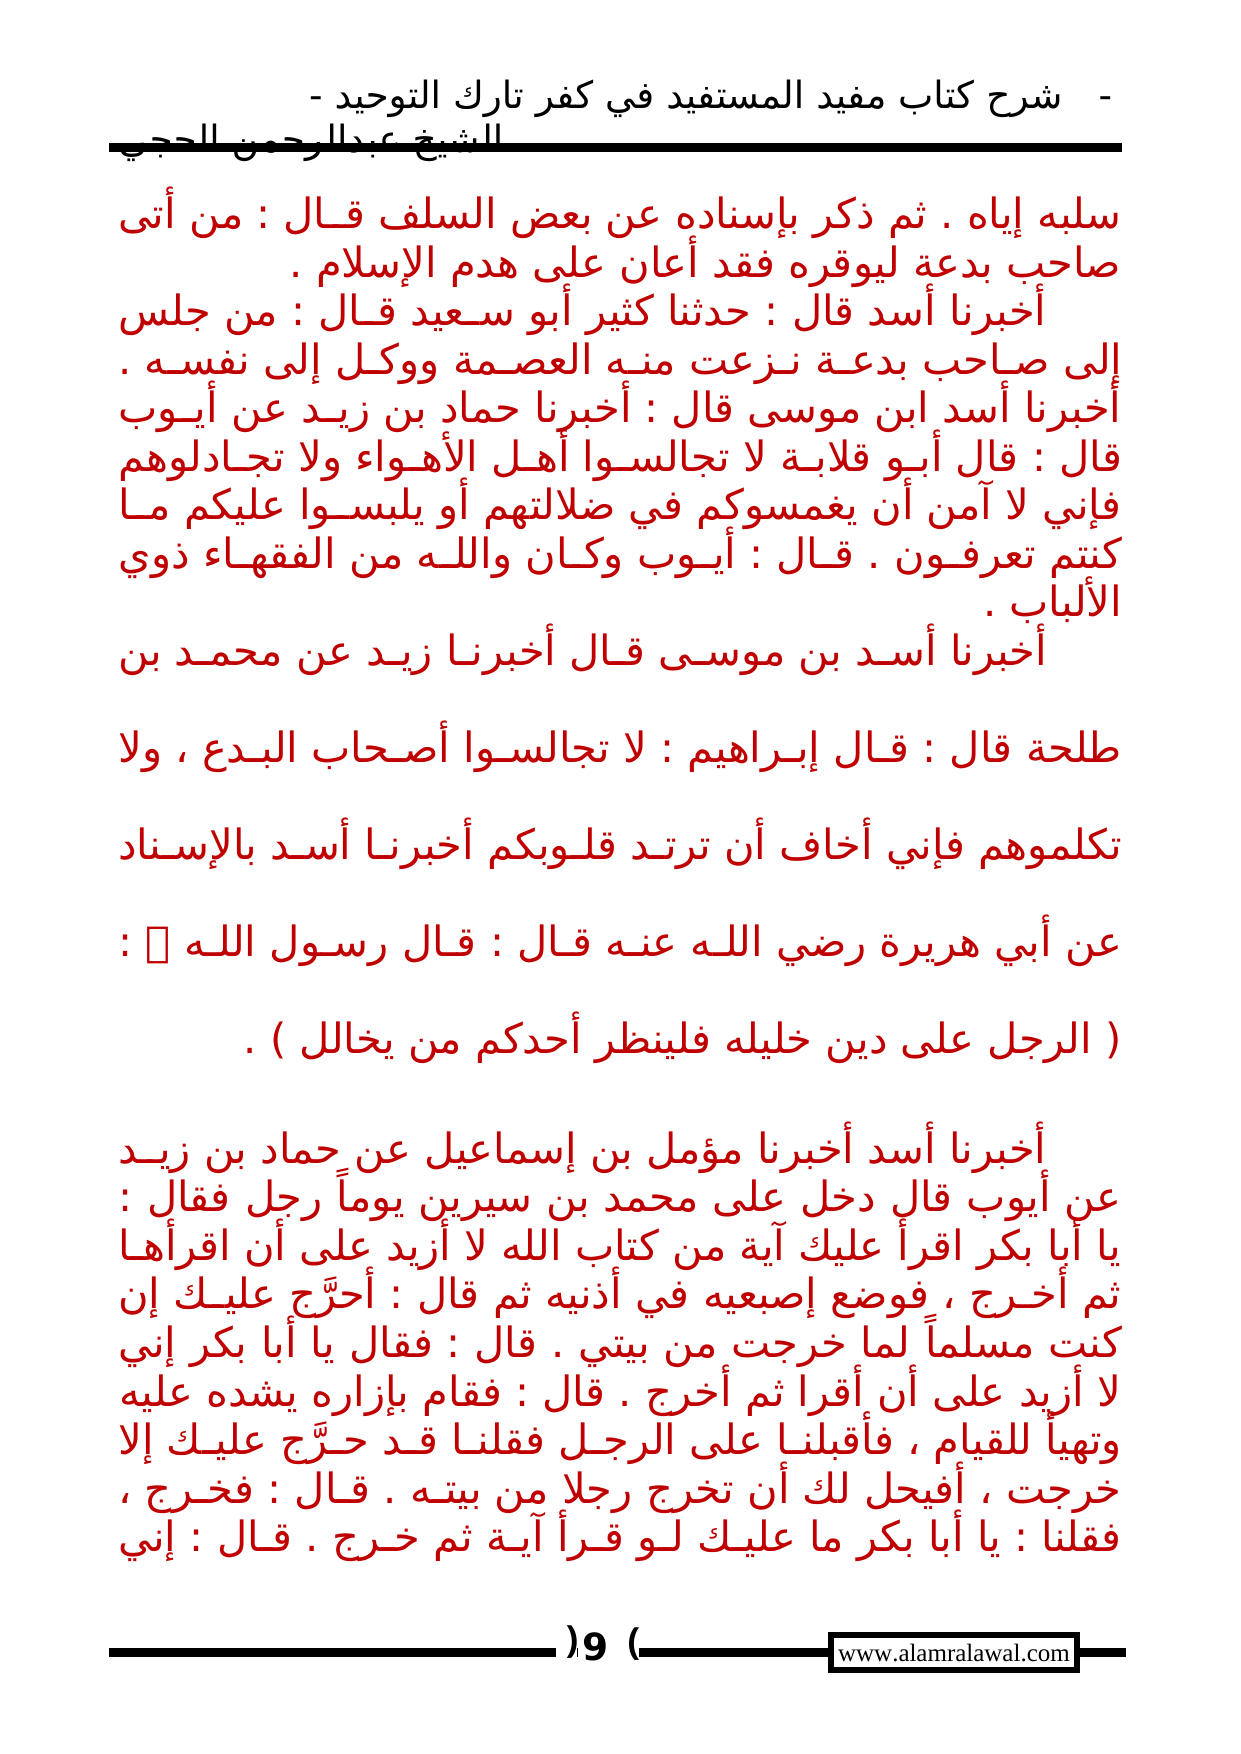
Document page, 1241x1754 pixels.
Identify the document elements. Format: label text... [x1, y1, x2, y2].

text أخبرنا أسد بن موسى قال أخبرنا زيد عن محمد بن طلحة قال : قال إبراهيم : لا تجالسوا أصحاب البدع ، ولا تكلموهم فإني أخاف أن ترتد قلوبكم أخبرنا أسد بالإسناد عن أبي هريرة رضي الله عنه قال : قال رسول الله  : ( الرجل على دين خليله فلينظر أحدكم من يخالل ) . [118, 627, 1122, 1064]
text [118, 190, 1122, 287]
text أخبرنا أسد قال : حدثنا كثير أبو سعيد قال : من جلس إلى صاحب بدعة نزعت منه العصمة ووكل إلى نفسه . أخبرنا أسد ابن موسى قال : أخبرنا حماد بن زيد عن أيوب قال : قال أبو قلابة لا تجالسوا أهل الأهواء ولا تجادلوهم فإني لا آمن أن يغمسوكم في ضلالتهم أو يلبسوا عليكم ما كنتم تعرفون . قال : أيوب وكان والله من الفقهاء ذوي الألباب . [118, 287, 1122, 627]
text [118, 1125, 1122, 1562]
